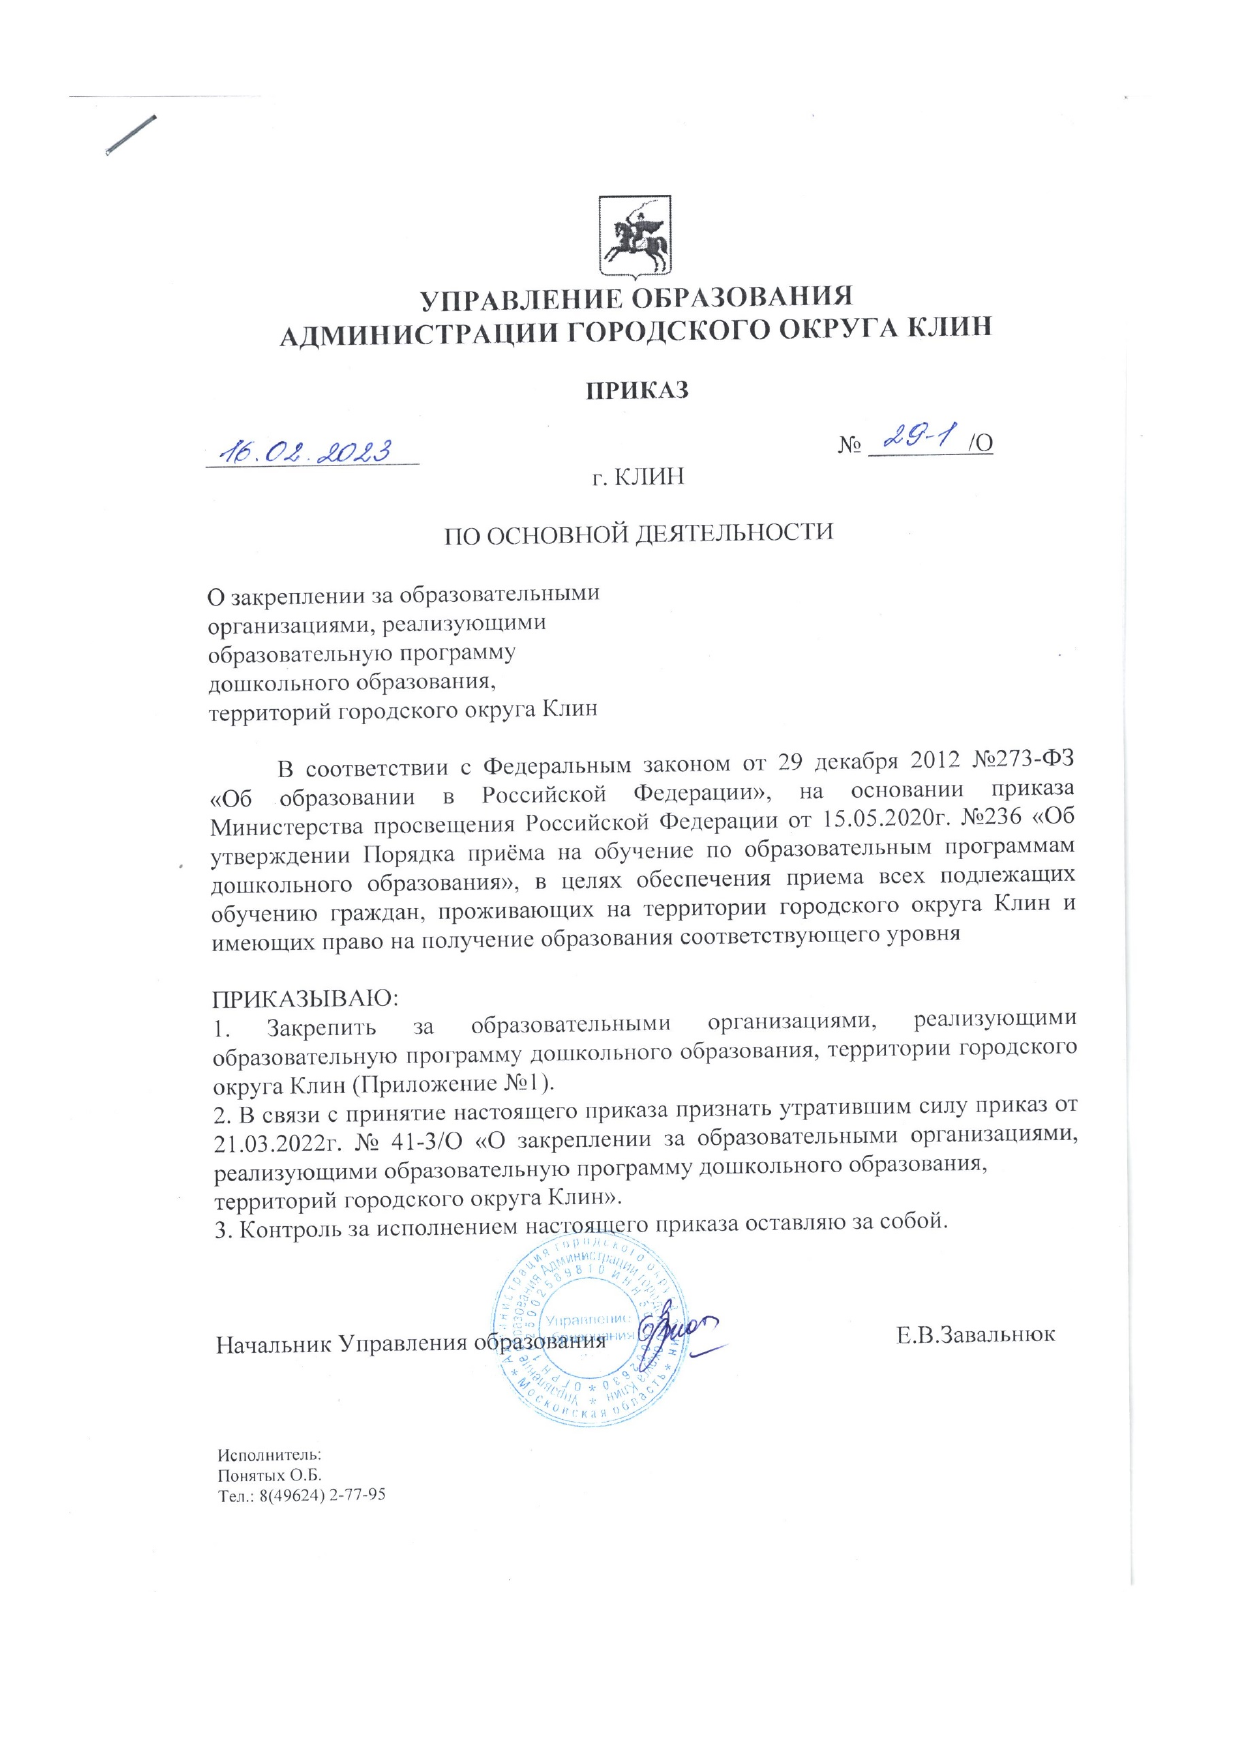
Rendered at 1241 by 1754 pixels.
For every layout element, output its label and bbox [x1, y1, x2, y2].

picture [59, 88, 1152, 1592]
